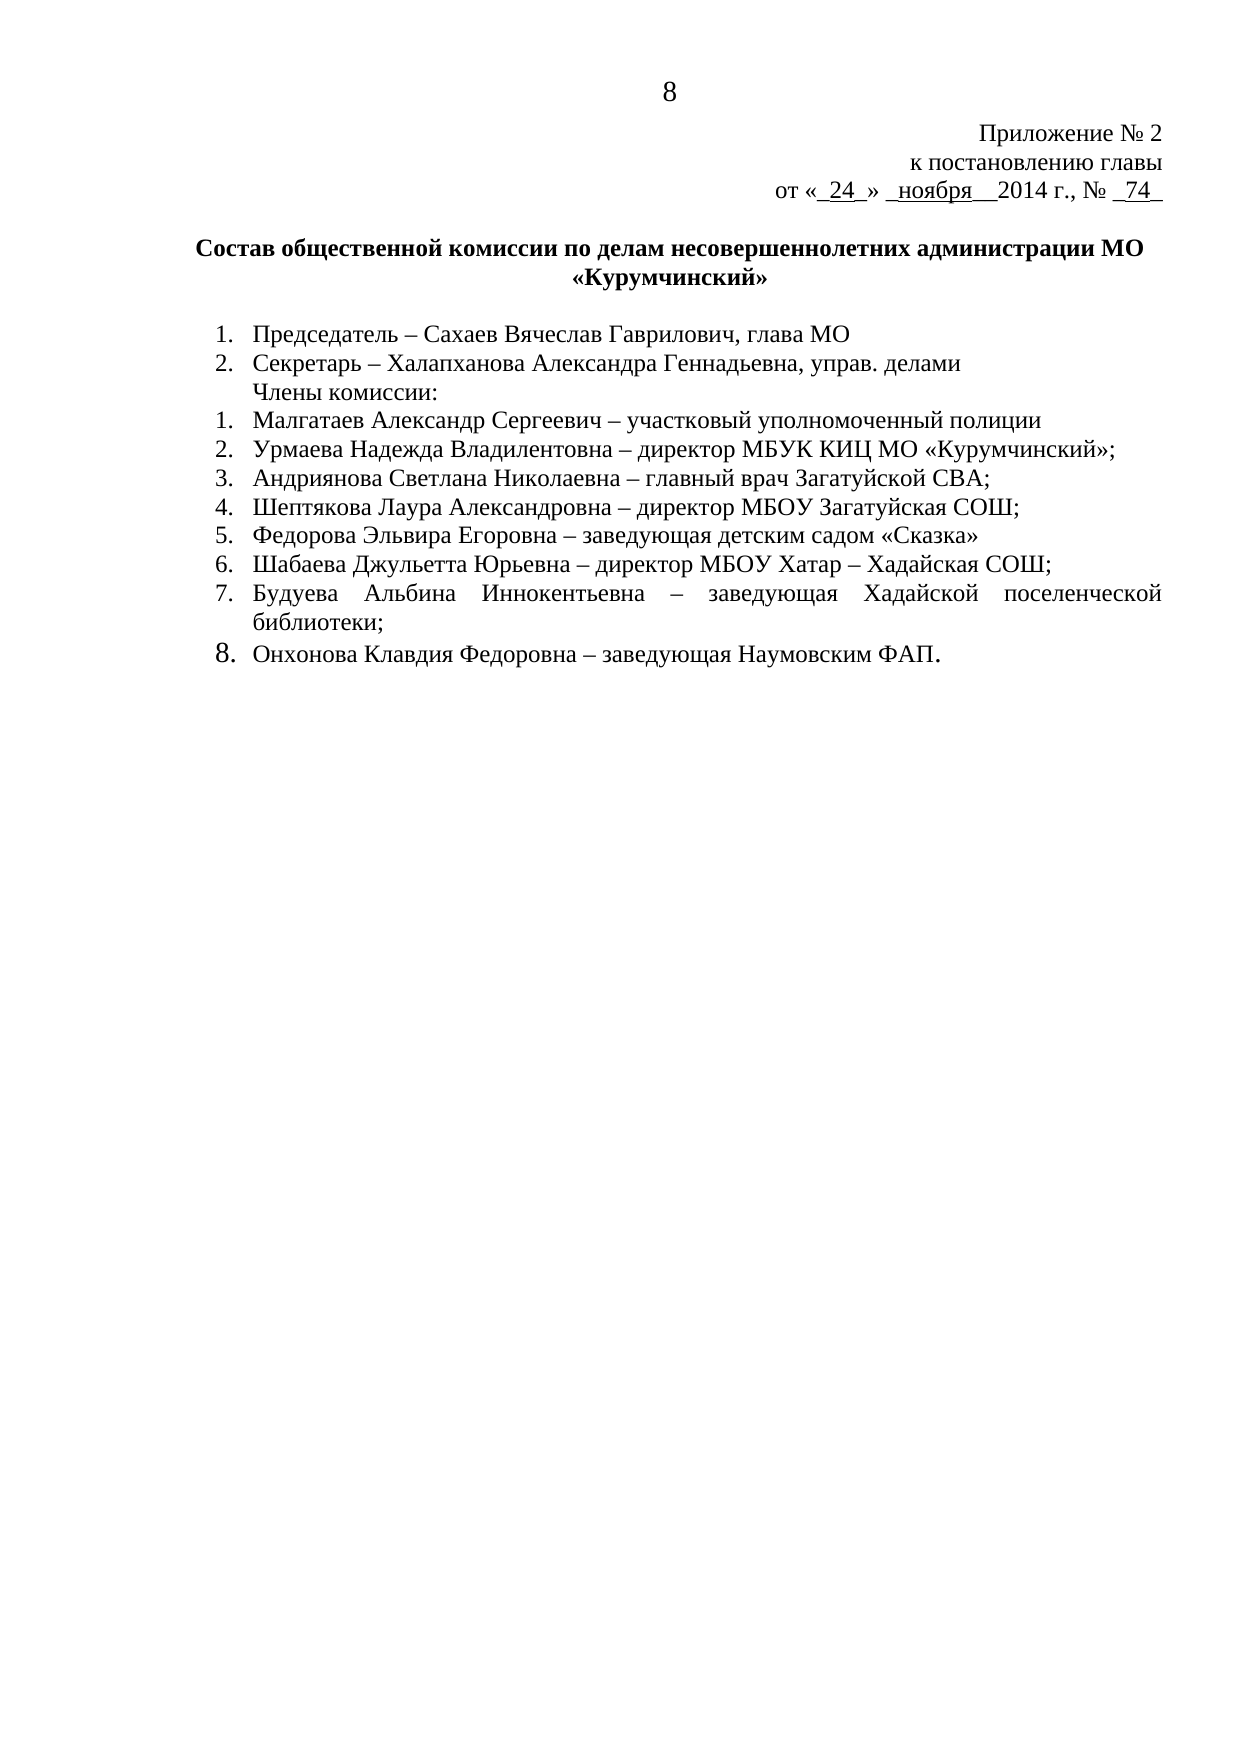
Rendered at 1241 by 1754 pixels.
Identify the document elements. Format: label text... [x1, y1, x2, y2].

list Малгатаев Александр Сергеевич – участковый уполномоченный полиции [215, 406, 1162, 434]
list Шабаева Джульетта Юрьевна – директор МБОУ Хатар – Хадайская СОШ; [215, 549, 1162, 578]
list Онхонова Клавдия Федоровна – заведующая Наумовским ФАП. [215, 636, 1162, 669]
text Члены комиссии: [252, 377, 1162, 406]
text Приложение № 2 [177, 118, 1162, 147]
list Секретарь – Халапханова Александра Геннадьевна, управ. делами [215, 348, 1162, 377]
text Состав общественной комиссии по делам несовершеннолетних администрации МО «Курумчинский» [177, 233, 1162, 291]
list Будуева Альбина Иннокентьевна – заведующая Хадайской поселенческой библиотеки; [215, 578, 1162, 636]
list Федорова Эльвира Егоровна – заведующая детским садом «Сказка» [215, 521, 1162, 549]
text от «_24_» _ноября__2014 г., № _74_ [177, 176, 1162, 204]
list Шептякова Лаура Александровна – директор МБОУ Загатуйская СОШ; [215, 492, 1162, 521]
text к постановлению главы [177, 147, 1162, 176]
list Председатель – Сахаев Вячеслав Гаврилович, глава МО [215, 319, 1162, 348]
list Андриянова Светлана Николаевна – главный врач Загатуйской СВА; [215, 463, 1162, 492]
list Урмаева Надежда Владилентовна – директор МБУК КИЦ МО «Курумчинский»; [215, 434, 1162, 463]
